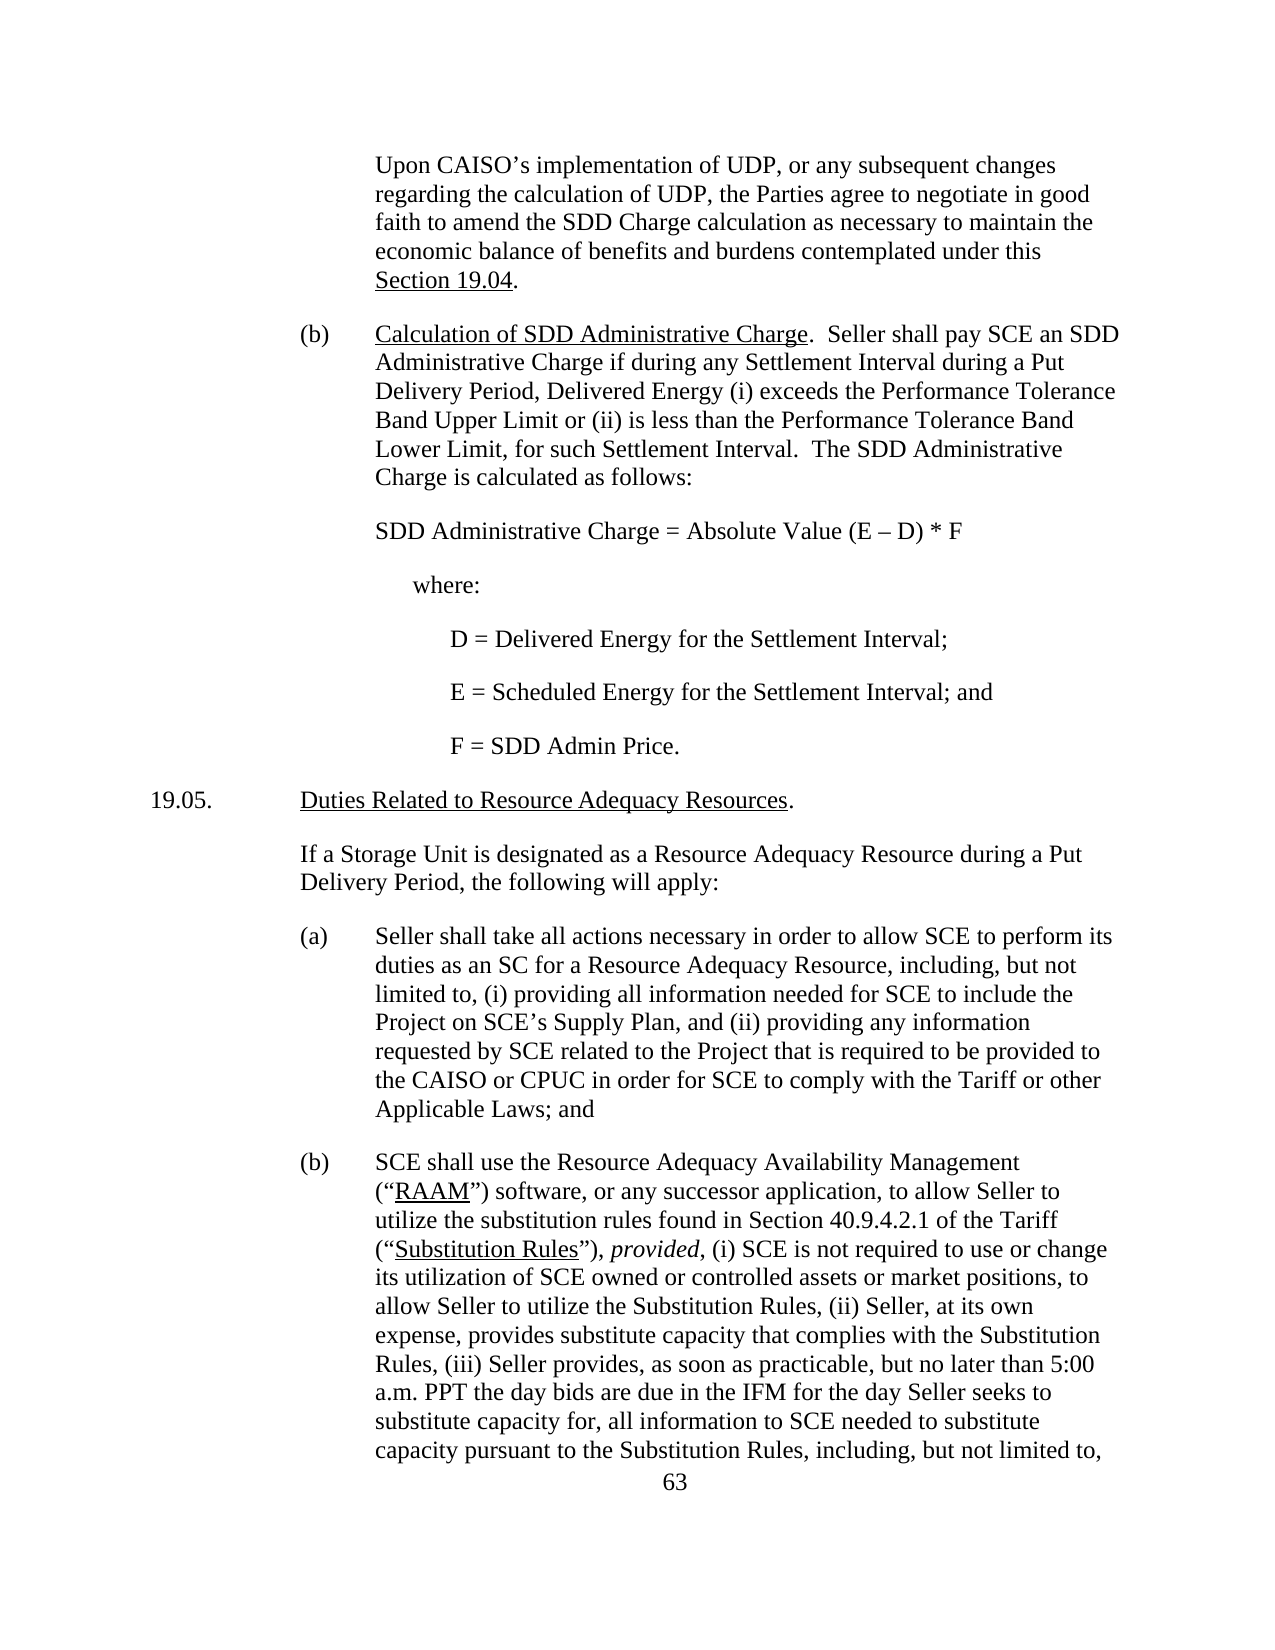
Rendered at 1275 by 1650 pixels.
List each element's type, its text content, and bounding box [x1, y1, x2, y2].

subtitle D = Delivered Energy for the Settlement Interval; [450, 624, 1125, 652]
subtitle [300, 1147, 1125, 1464]
subtitle SDD Administrative Charge = Absolute Value (E – D) * F [375, 516, 1125, 545]
subtitle Upon CAISO’s implementation of UDP, or any subsequent changes regarding the calculation of UDP, the Parties agree to negotiate in good faith to amend the SDD Charge calculation as necessary to maintain the economic balance of benefits and burdens contemplated under this Section 19.04. [375, 150, 1125, 294]
subtitle Seller shall take all actions necessary in order to allow SCE to perform its duties as an SC for a Resource Adequacy Resource, including, but not limited to, (i) providing all information needed for SCE to include the Project on SCE’s Supply Plan, and (ii) providing any information requested by SCE related to the Project that is required to be provided to the CAISO or CPUC in order for SCE to comply with the Tariff or other Applicable Laws; and [300, 921, 1125, 1122]
subtitle If a Storage Unit is designated as a Resource Adequacy Resource during a Put Delivery Period, the following will apply: [300, 839, 1125, 896]
subtitle where: [412, 570, 1125, 599]
subtitle E = Scheduled Energy for the Settlement Interval; and [450, 677, 1125, 706]
subtitle Calculation of SDD Administrative Charge. Seller shall pay SCE an SDD Administrative Charge if during any Settlement Interval during a Put Delivery Period, Delivered Energy (i) exceeds the Performance Tolerance Band Upper Limit or (ii) is less than the Performance Tolerance Band Lower Limit, for such Settlement Interval. The SDD Administrative Charge is calculated as follows: [300, 319, 1125, 491]
subtitle F = SDD Admin Price. [450, 731, 1125, 760]
subtitle Duties Related to Resource Adequacy Resources. [150, 785, 1125, 814]
